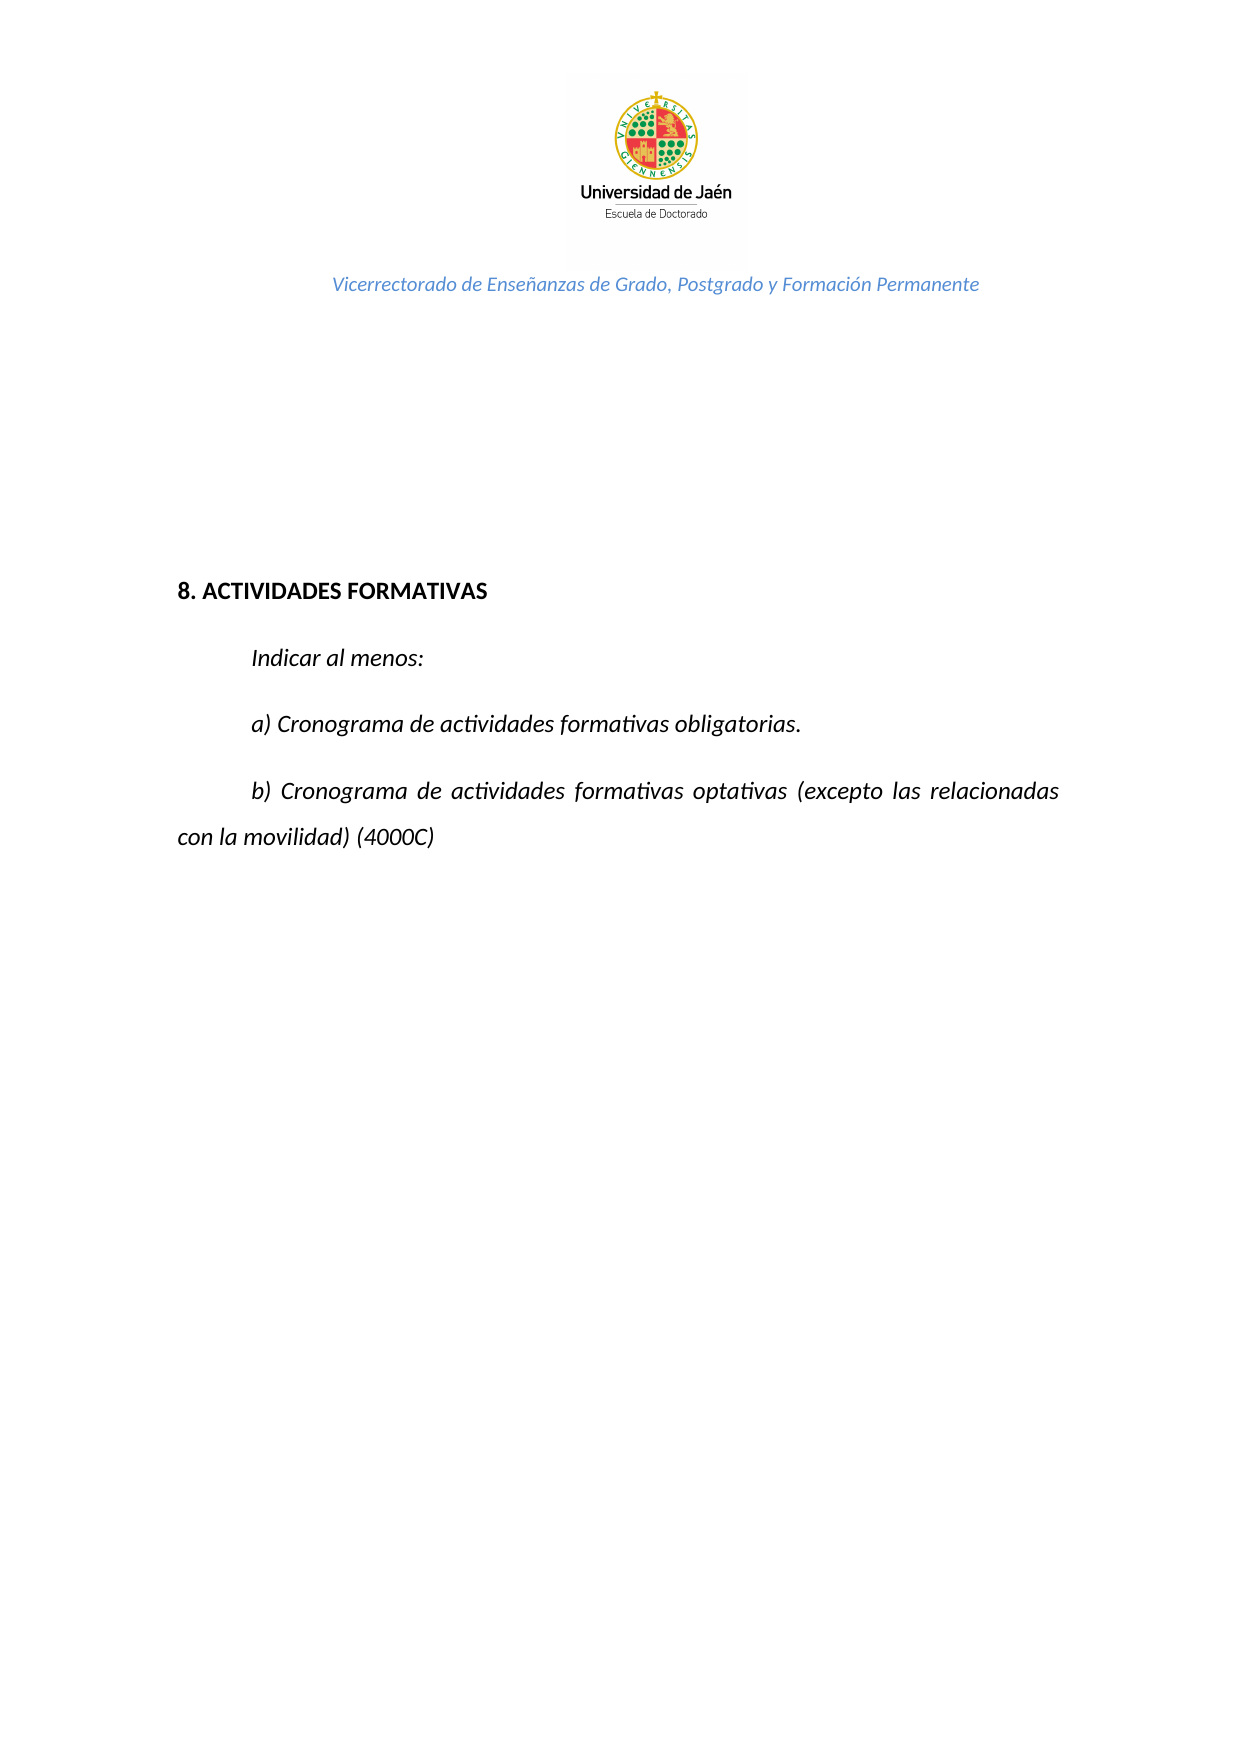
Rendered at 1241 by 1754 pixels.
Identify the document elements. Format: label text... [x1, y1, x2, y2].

text a) Cronograma de actividades formativas obligatorias. [177, 708, 1063, 739]
text b) Cronograma de actividades formativas optativas (excepto las relacionadas con la movilidad) (4000C) [177, 775, 1063, 851]
text Indicar al menos: [177, 642, 1063, 672]
text 8. ACTIVIDADES FORMATIVAS [177, 575, 1063, 606]
picture [565, 73, 749, 271]
